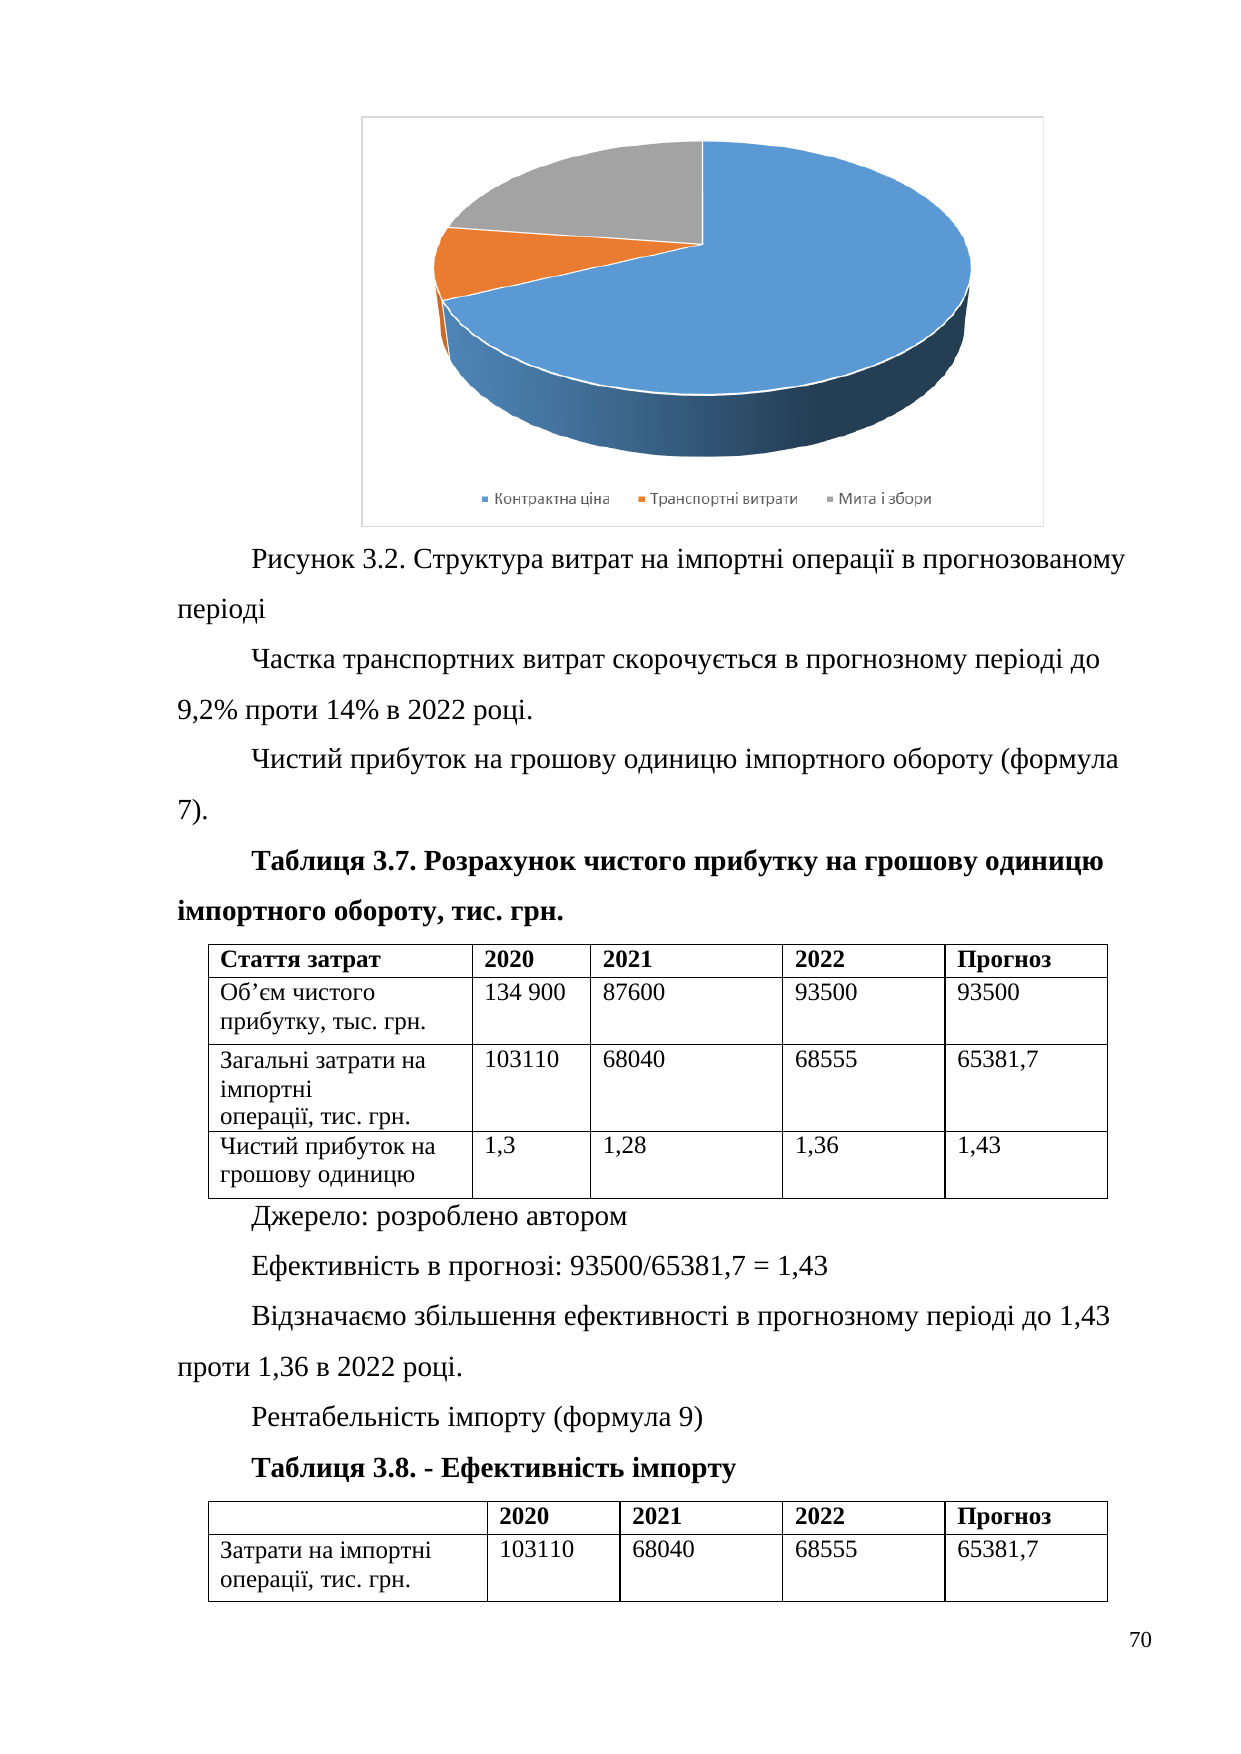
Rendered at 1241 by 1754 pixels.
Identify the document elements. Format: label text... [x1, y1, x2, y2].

table_cell 134 900 [473, 978, 590, 1044]
table_cell 68040 [591, 1045, 782, 1131]
table_cell 68040 [621, 1535, 782, 1601]
subtitle Таблиця 3.7. Розрахунок чистого прибутку на грошову одиницю [199, 843, 1155, 876]
text Джерело: розроблено автором [251, 1198, 1221, 1232]
text 7). [177, 792, 1221, 826]
table_cell 65381,7 [946, 1045, 1107, 1131]
picture [361, 116, 1044, 527]
table_header Стаття затрат [209, 945, 472, 977]
text імпортного обороту, тис. грн. [177, 893, 1221, 927]
subtitle Таблиця 3.8. - Ефективність імпорту [251, 1450, 1221, 1483]
table_header Прогноз [946, 945, 1107, 977]
table_cell 1,3 [473, 1132, 590, 1197]
table_cell Чистий прибуток на грошову одиницю [209, 1132, 472, 1197]
table_cell Затрати на імпортні операції, тис. грн. [209, 1535, 487, 1601]
table_header 2020 [488, 1502, 619, 1534]
table_cell 68555 [783, 1535, 944, 1601]
table_header Прогноз [946, 1502, 1107, 1534]
text Частка транспортних витрат скорочується в прогнозному періоді до 9,2% проти 14% в 2022 році. [177, 641, 1127, 725]
table_header 2021 [591, 945, 782, 977]
table_cell 93500 [946, 978, 1107, 1044]
table_cell 93500 [783, 978, 944, 1044]
table_header 2020 [473, 945, 590, 977]
table_cell Загальні затрати на імпортні операції, тис. грн. [209, 1045, 472, 1131]
table_cell 1,28 [591, 1132, 782, 1197]
table_cell Об’єм чистого прибутку, тыс. грн. [209, 978, 472, 1044]
text Відзначаємо збільшення ефективності в прогнозному періоді до 1,43 проти 1,36 в 2022 році. [177, 1298, 1127, 1382]
table_cell 1,36 [783, 1132, 944, 1197]
table_header 2021 [621, 1502, 782, 1534]
table_cell 87600 [591, 978, 782, 1044]
table_header 2022 [783, 1502, 944, 1534]
text Рисунок 3.2. Структура витрат на імпортні операції в прогнозованому періоді [177, 541, 1127, 624]
table_cell 103110 [473, 1045, 590, 1131]
text Чистий прибуток на грошову одиницю імпортного обороту (формула [251, 742, 1221, 775]
table_cell 1,43 [946, 1132, 1107, 1197]
table_cell 68555 [783, 1045, 944, 1131]
table_cell 65381,7 [946, 1535, 1107, 1601]
table_cell 103110 [488, 1535, 619, 1601]
text Ефективність в прогнозі: 93500/65381,7 = 1,43 [251, 1248, 1221, 1282]
table_header 2022 [783, 945, 944, 977]
text Рентабельність імпорту (формула 9) [251, 1399, 1221, 1433]
table_header [209, 1502, 487, 1534]
